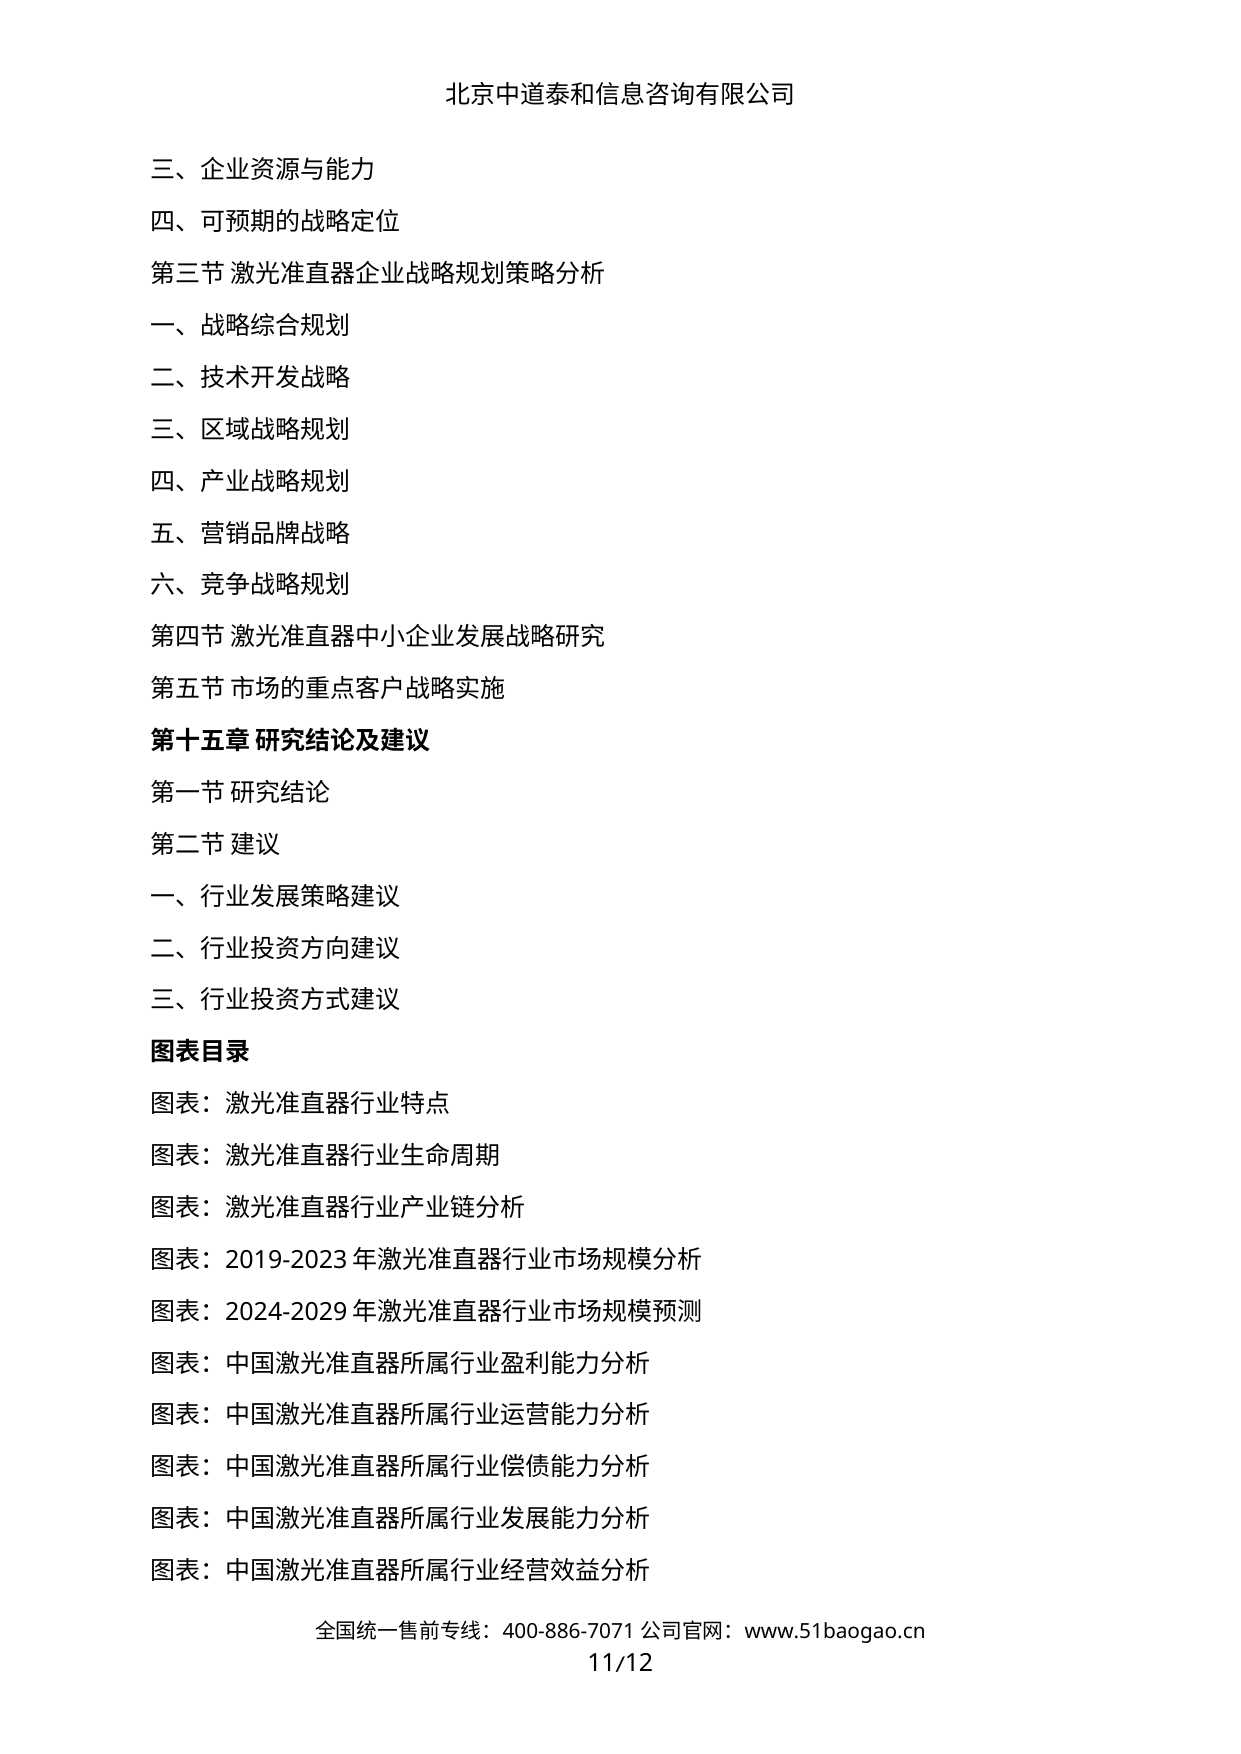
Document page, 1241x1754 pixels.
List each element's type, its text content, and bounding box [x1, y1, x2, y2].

text 第二节 建议 [150, 824, 1090, 861]
text 三、行业投资方式建议 [150, 980, 1090, 1016]
text 图表：2024-2029年激光准直器行业市场规模预测 [150, 1291, 1090, 1327]
text 图表：中国激光准直器所属行业盈利能力分析 [150, 1343, 1090, 1379]
text 图表：中国激光准直器所属行业发展能力分析 [150, 1499, 1090, 1535]
text 第十五章 研究结论及建议 [150, 721, 1090, 757]
text 第四节 激光准直器中小企业发展战略研究 [150, 617, 1090, 653]
text 第一节 研究结论 [150, 772, 1090, 809]
text 图表：2019-2023年激光准直器行业市场规模分析 [150, 1239, 1090, 1276]
text 三、区域战略规划 [150, 409, 1090, 446]
text 第五节 市场的重点客户战略实施 [150, 669, 1090, 705]
text 图表：中国激光准直器所属行业偿债能力分析 [150, 1447, 1090, 1483]
text 图表：激光准直器行业生命周期 [150, 1136, 1090, 1172]
text 二、技术开发战略 [150, 357, 1090, 394]
text 图表：中国激光准直器所属行业经营效益分析 [150, 1551, 1090, 1587]
text 三、企业资源与能力 [150, 150, 1090, 186]
text 图表：激光准直器行业特点 [150, 1084, 1090, 1120]
text 图表：激光准直器行业产业链分析 [150, 1187, 1090, 1224]
text 六、竞争战略规划 [150, 565, 1090, 601]
text 一、战略综合规划 [150, 306, 1090, 342]
text 四、产业战略规划 [150, 461, 1090, 497]
text 一、行业发展策略建议 [150, 876, 1090, 912]
text 四、可预期的战略定位 [150, 202, 1090, 238]
text 第三节 激光准直器企业战略规划策略分析 [150, 254, 1090, 290]
text 五、营销品牌战略 [150, 513, 1090, 549]
text 二、行业投资方向建议 [150, 928, 1090, 964]
text 图表目录 [150, 1032, 1090, 1068]
text 图表：中国激光准直器所属行业运营能力分析 [150, 1395, 1090, 1431]
